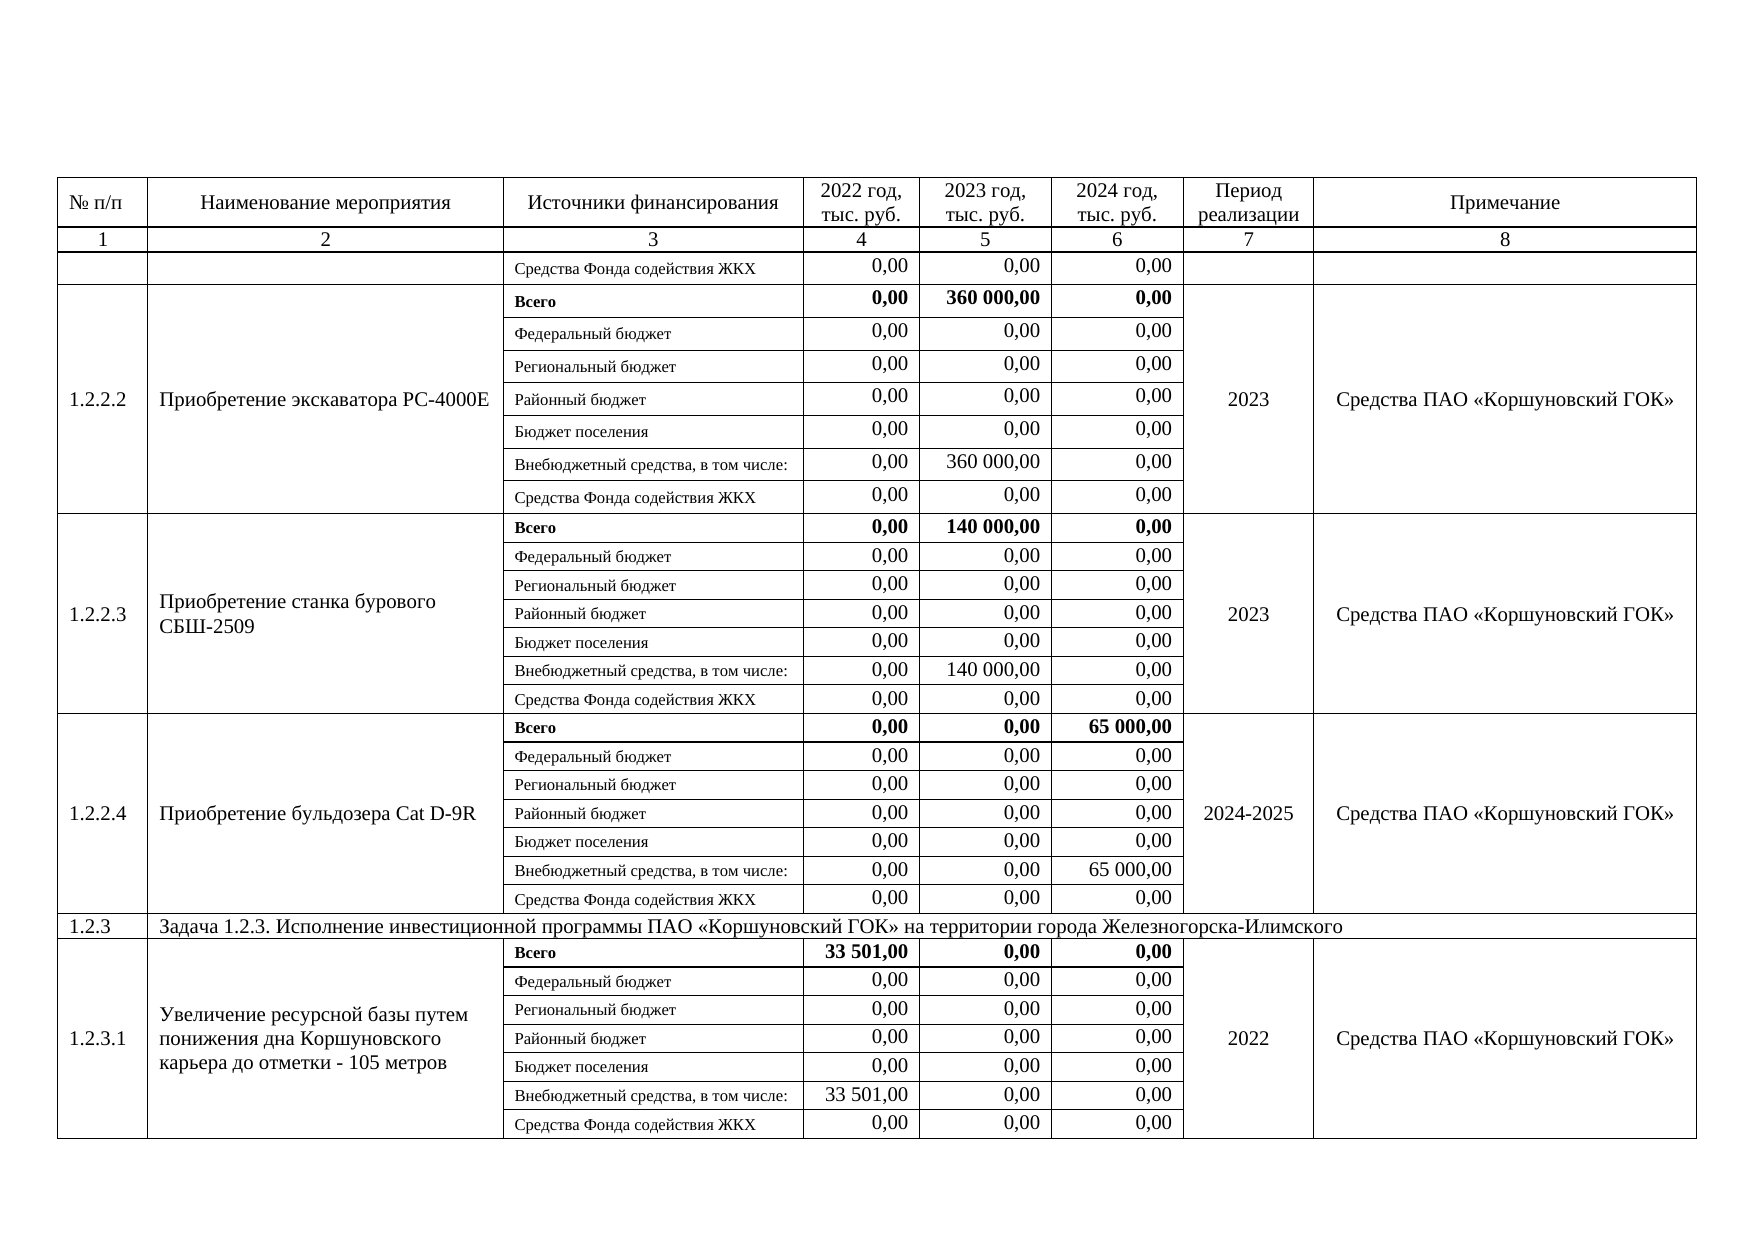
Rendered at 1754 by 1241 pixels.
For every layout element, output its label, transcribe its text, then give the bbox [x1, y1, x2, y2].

table_cell 0,00 [1052, 828, 1183, 856]
table_cell 0,00 [804, 828, 919, 856]
table_cell 0,00 [1052, 657, 1183, 684]
table_cell 0,00 [1052, 416, 1183, 448]
table_cell 65 000,00 [1052, 714, 1183, 741]
table_cell 0,00 [804, 1110, 919, 1138]
table_cell 0,00 [1052, 285, 1183, 317]
table_cell 0,00 [920, 571, 1051, 599]
table_cell 0,00 [1052, 771, 1183, 798]
table_cell Внебюджетный средства, в том числе: [504, 657, 803, 684]
table_cell 0,00 [804, 571, 919, 599]
table_cell Районный бюджет [504, 600, 803, 627]
table_cell 0,00 [1052, 318, 1183, 349]
table_cell Внебюджетный средства, в том числе: [504, 857, 803, 884]
table_cell 1.2.3 [58, 914, 147, 938]
table_cell Бюджет поселения [504, 416, 803, 448]
table_cell Региональный бюджет [504, 771, 803, 798]
table_cell Средства Фонда содействия ЖКХ [504, 253, 803, 284]
table_cell 0,00 [920, 771, 1051, 798]
table_cell Всего [504, 285, 803, 317]
table_cell 0,00 [804, 416, 919, 448]
table_cell Бюджет поселения [504, 828, 803, 856]
table_cell Средства Фонда содействия ЖКХ [504, 1110, 803, 1138]
table_cell 0,00 [920, 481, 1051, 513]
table_cell 0,00 [804, 600, 919, 627]
table_cell 0,00 [1052, 543, 1183, 570]
table_cell Бюджет поселения [504, 628, 803, 656]
table_cell 4 [804, 228, 919, 251]
table_cell Средства ПАО «Коршуновский ГОК» [1314, 285, 1696, 513]
table_cell 3 [504, 228, 803, 251]
table_header Источники финансирования [504, 178, 803, 226]
table_cell Средства ПАО «Коршуновский ГОК» [1314, 514, 1696, 713]
table_cell 0,00 [920, 318, 1051, 349]
table_cell Средства ПАО «Коршуновский ГОК» [1314, 939, 1696, 1138]
table_header № п/п [58, 178, 147, 226]
table_cell 33 501,00 [804, 939, 919, 966]
table_cell 0,00 [1052, 253, 1183, 284]
table_cell 0,00 [804, 351, 919, 382]
table_cell 0,00 [1052, 514, 1183, 542]
table_cell Федеральный бюджет [504, 543, 803, 570]
table_cell 0,00 [920, 857, 1051, 884]
table_cell 0,00 [1052, 600, 1183, 627]
table_cell 140 000,00 [920, 514, 1051, 542]
table_cell 0,00 [804, 285, 919, 317]
table_cell 0,00 [804, 800, 919, 827]
table_cell 0,00 [804, 771, 919, 798]
table_cell Приобретение бульдозера Cat D-9R [148, 714, 503, 913]
table_cell 0,00 [1052, 996, 1183, 1023]
table_cell 0,00 [920, 968, 1051, 995]
table_cell 0,00 [1052, 351, 1183, 382]
table_cell 360 000,00 [920, 449, 1051, 480]
table_cell Внебюджетный средства, в том числе: [504, 449, 803, 480]
table_cell 1.2.2.4 [58, 714, 147, 913]
table_header 2022 год, тыс. руб. [804, 178, 919, 226]
table_cell 0,00 [920, 828, 1051, 856]
table_cell 0,00 [1052, 743, 1183, 770]
table_cell 0,00 [1052, 968, 1183, 995]
table_cell 0,00 [1052, 685, 1183, 713]
table_cell Региональный бюджет [504, 571, 803, 599]
table_header Период реализации [1184, 178, 1313, 226]
table_cell 0,00 [920, 800, 1051, 827]
table_cell 0,00 [804, 383, 919, 415]
table_cell 0,00 [920, 628, 1051, 656]
table_cell 0,00 [920, 1053, 1051, 1081]
table_cell 0,00 [1052, 800, 1183, 827]
table_cell 0,00 [804, 1025, 919, 1052]
table_cell 7 [1184, 228, 1313, 251]
table_cell Бюджет поселения [504, 1053, 803, 1081]
table_cell 0,00 [1052, 1110, 1183, 1138]
table_cell 1.2.3.1 [58, 939, 147, 1138]
table_cell 0,00 [804, 857, 919, 884]
table_cell 1 [58, 228, 147, 251]
table_cell 0,00 [1052, 571, 1183, 599]
table_cell 0,00 [920, 600, 1051, 627]
table_cell Районный бюджет [504, 383, 803, 415]
table_cell Средства Фонда содействия ЖКХ [504, 481, 803, 513]
table_header 2024 год, тыс. руб. [1052, 178, 1183, 226]
table_cell Приобретение экскаватора РС-4000Е [148, 285, 503, 513]
table_cell Районный бюджет [504, 1025, 803, 1052]
table_cell Увеличение ресурсной базы путем понижения дна Коршуновского карьера до отметки - 105 метров [148, 939, 503, 1138]
table_cell 2023 [1184, 285, 1313, 513]
table_header Наименование мероприятия [148, 178, 503, 226]
table_header Примечание [1314, 178, 1696, 226]
table_cell 33 501,00 [804, 1082, 919, 1109]
table_cell 0,00 [1052, 1025, 1183, 1052]
table_cell 0,00 [1052, 383, 1183, 415]
table_cell Средства Фонда содействия ЖКХ [504, 885, 803, 913]
table_cell 0,00 [804, 628, 919, 656]
table_cell Приобретение станка бурового СБШ-2509 [148, 514, 503, 713]
table_cell 0,00 [920, 383, 1051, 415]
table_cell 0,00 [804, 885, 919, 913]
table_cell 0,00 [804, 714, 919, 741]
table_cell 0,00 [1052, 481, 1183, 513]
table_cell 0,00 [804, 514, 919, 542]
table_cell 6 [1052, 228, 1183, 251]
table_cell Всего [504, 514, 803, 542]
table_cell 5 [920, 228, 1051, 251]
table_cell 0,00 [1052, 449, 1183, 480]
table_cell 0,00 [1052, 939, 1183, 966]
table_cell 0,00 [804, 685, 919, 713]
table_cell 0,00 [1052, 885, 1183, 913]
table_cell 0,00 [804, 449, 919, 480]
table_cell 0,00 [804, 968, 919, 995]
table_cell Региональный бюджет [504, 351, 803, 382]
table_cell Региональный бюджет [504, 996, 803, 1023]
table_cell 0,00 [804, 481, 919, 513]
table_cell 0,00 [920, 351, 1051, 382]
table_cell Средства Фонда содействия ЖКХ [504, 685, 803, 713]
table_cell 360 000,00 [920, 285, 1051, 317]
table_header 2023 год, тыс. руб. [920, 178, 1051, 226]
table_cell Всего [504, 714, 803, 741]
table_cell 0,00 [804, 253, 919, 284]
table_cell 2 [148, 228, 503, 251]
table_cell 0,00 [1052, 1053, 1183, 1081]
table_cell 0,00 [920, 939, 1051, 966]
table_cell 0,00 [804, 996, 919, 1023]
table_cell 65 000,00 [1052, 857, 1183, 884]
table_cell 0,00 [920, 996, 1051, 1023]
table_cell 0,00 [920, 1082, 1051, 1109]
table_cell 0,00 [920, 685, 1051, 713]
table_cell 0,00 [920, 714, 1051, 741]
table_cell 0,00 [920, 1110, 1051, 1138]
table_cell 0,00 [804, 743, 919, 770]
table_cell 140 000,00 [920, 657, 1051, 684]
table_cell Федеральный бюджет [504, 318, 803, 349]
table_cell 0,00 [920, 885, 1051, 913]
table_cell 1.2.2.3 [58, 514, 147, 713]
table_cell Задача 1.2.3. Исполнение инвестиционной программы ПАО «Коршуновский ГОК» на территории города Железногорска-Илимского [148, 914, 1696, 938]
table_cell 0,00 [804, 543, 919, 570]
table_cell 2024-2025 [1184, 714, 1313, 913]
table_cell 0,00 [920, 1025, 1051, 1052]
table_cell Федеральный бюджет [504, 968, 803, 995]
table_cell 0,00 [804, 318, 919, 349]
table_cell 0,00 [1052, 1082, 1183, 1109]
table_cell Средства ПАО «Коршуновский ГОК» [1314, 714, 1696, 913]
table_cell Районный бюджет [504, 800, 803, 827]
table_cell 8 [1314, 228, 1696, 251]
table_cell Внебюджетный средства, в том числе: [504, 1082, 803, 1109]
table_cell 0,00 [920, 416, 1051, 448]
table_cell Федеральный бюджет [504, 743, 803, 770]
table_cell Всего [504, 939, 803, 966]
table_cell 0,00 [1052, 628, 1183, 656]
table_cell 0,00 [804, 657, 919, 684]
table_cell 2023 [1184, 514, 1313, 713]
table_cell 0,00 [804, 1053, 919, 1081]
table_cell 1.2.2.2 [58, 285, 147, 513]
table_cell 0,00 [920, 743, 1051, 770]
table_cell 0,00 [920, 543, 1051, 570]
table_cell 0,00 [920, 253, 1051, 284]
table_cell 2022 [1184, 939, 1313, 1138]
